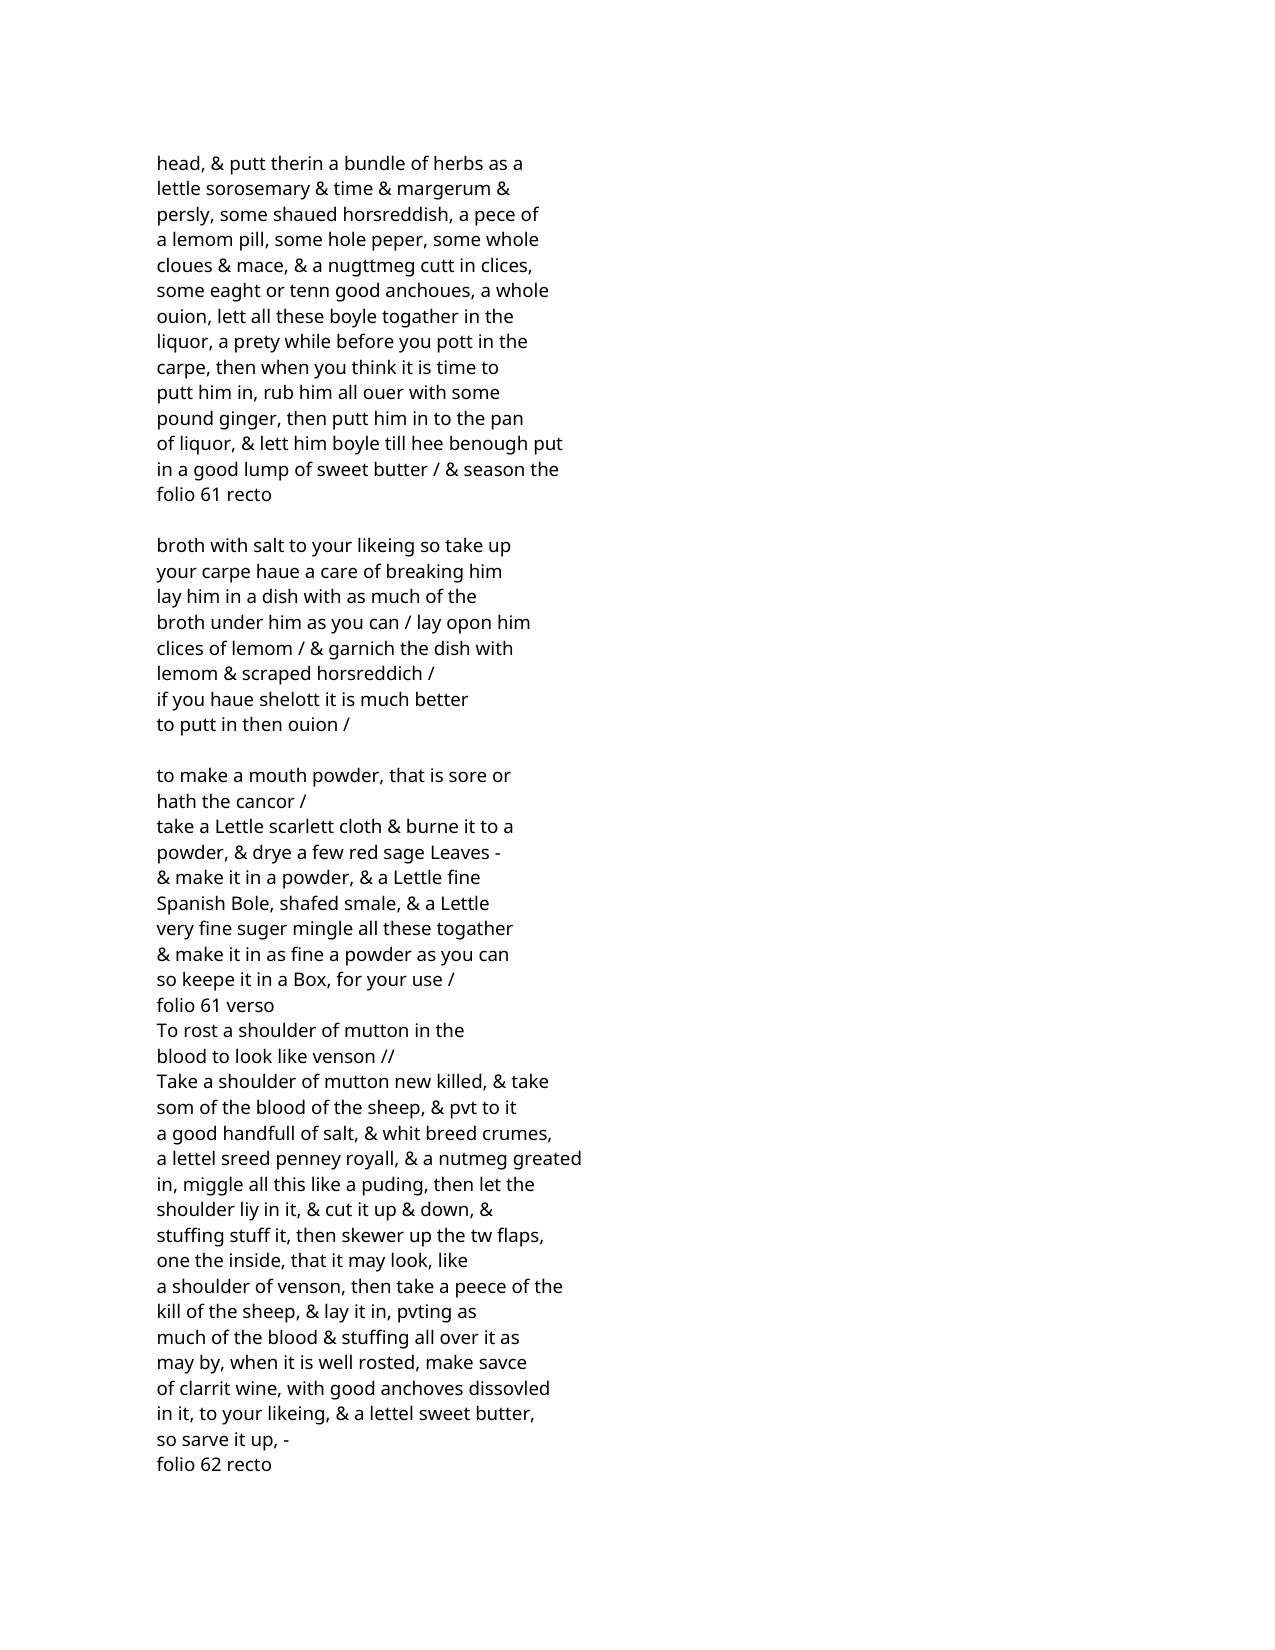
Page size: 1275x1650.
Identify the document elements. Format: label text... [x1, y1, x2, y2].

text lay him in a dish with as much of the [156, 584, 1118, 609]
text stuffing stuff it, then skewer up the tw flaps, [156, 1222, 1118, 1247]
text kill of the sheep, & lay it in, pvting as [156, 1298, 1118, 1324]
text to make a mouth powder, that is sore or [156, 762, 1118, 788]
text head, & putt therin a bundle of herbs as a [156, 150, 1118, 176]
text Take a shoulder of mutton new killed, & take [156, 1069, 1118, 1094]
text may by, when it is well rosted, make savce [156, 1349, 1118, 1375]
text blood to look like venson // [156, 1043, 1118, 1069]
text some eaght or tenn good anchoues, a whole [156, 278, 1118, 303]
text of liquor, & lett him boyle till hee benough put [156, 431, 1118, 456]
text of clarrit wine, with good anchoves dissovled [156, 1375, 1118, 1401]
text in a good lump of sweet butter / & season the [156, 456, 1118, 482]
text much of the blood & stuffing all over it as [156, 1324, 1118, 1349]
text folio 61 verso [156, 992, 1118, 1018]
text broth under him as you can / lay opon him [156, 609, 1118, 635]
text shoulder liy in it, & cut it up & down, & [156, 1196, 1118, 1222]
text so sarve it up, - [156, 1426, 1118, 1452]
text persly, some shaued horsreddish, a pece of [156, 201, 1118, 227]
text clices of lemom / & garnich the dish with [156, 635, 1118, 660]
text folio 62 recto [156, 1452, 1118, 1477]
text a good handfull of salt, & whit breed crumes, [156, 1120, 1118, 1145]
text your carpe haue a care of breaking him [156, 558, 1118, 584]
text hath the cancor / [156, 788, 1118, 813]
text lemom & scraped horsreddich / [156, 660, 1118, 686]
text broth with salt to your likeing so take up [156, 533, 1118, 558]
text one the inside, that it may look, like [156, 1247, 1118, 1273]
text ouion, lett all these boyle togather in the [156, 303, 1118, 329]
text a lettel sreed penney royall, & a nutmeg greated [156, 1145, 1118, 1171]
text a shoulder of venson, then take a peece of the [156, 1273, 1118, 1298]
text liquor, a prety while before you pott in the [156, 329, 1118, 354]
text powder, & drye a few red sage Leaves - [156, 839, 1118, 864]
text lettle sorosemary & time & margerum & [156, 176, 1118, 201]
text so keepe it in a Box, for your use / [156, 967, 1118, 992]
text folio 61 recto [156, 482, 1118, 507]
text to putt in then ouion / [156, 711, 1118, 737]
text if you haue shelott it is much better [156, 686, 1118, 711]
text & make it in as fine a powder as you can [156, 941, 1118, 967]
text in, miggle all this like a puding, then let the [156, 1171, 1118, 1196]
text cloues & mace, & a nugttmeg cutt in clices, [156, 252, 1118, 278]
text pound ginger, then putt him in to the pan [156, 405, 1118, 431]
text som of the blood of the sheep, & pvt to it [156, 1094, 1118, 1120]
text take a Lettle scarlett cloth & burne it to a [156, 813, 1118, 839]
text putt him in, rub him all ouer with some [156, 380, 1118, 405]
text & make it in a powder, & a Lettle fine [156, 864, 1118, 890]
text in it, to your likeing, & a lettel sweet butter, [156, 1401, 1118, 1426]
text Spanish Bole, shafed smale, & a Lettle [156, 890, 1118, 916]
text carpe, then when you think it is time to [156, 354, 1118, 380]
text very fine suger mingle all these togather [156, 916, 1118, 941]
text To rost a shoulder of mutton in the [156, 1018, 1118, 1043]
text a lemom pill, some hole peper, some whole [156, 227, 1118, 252]
